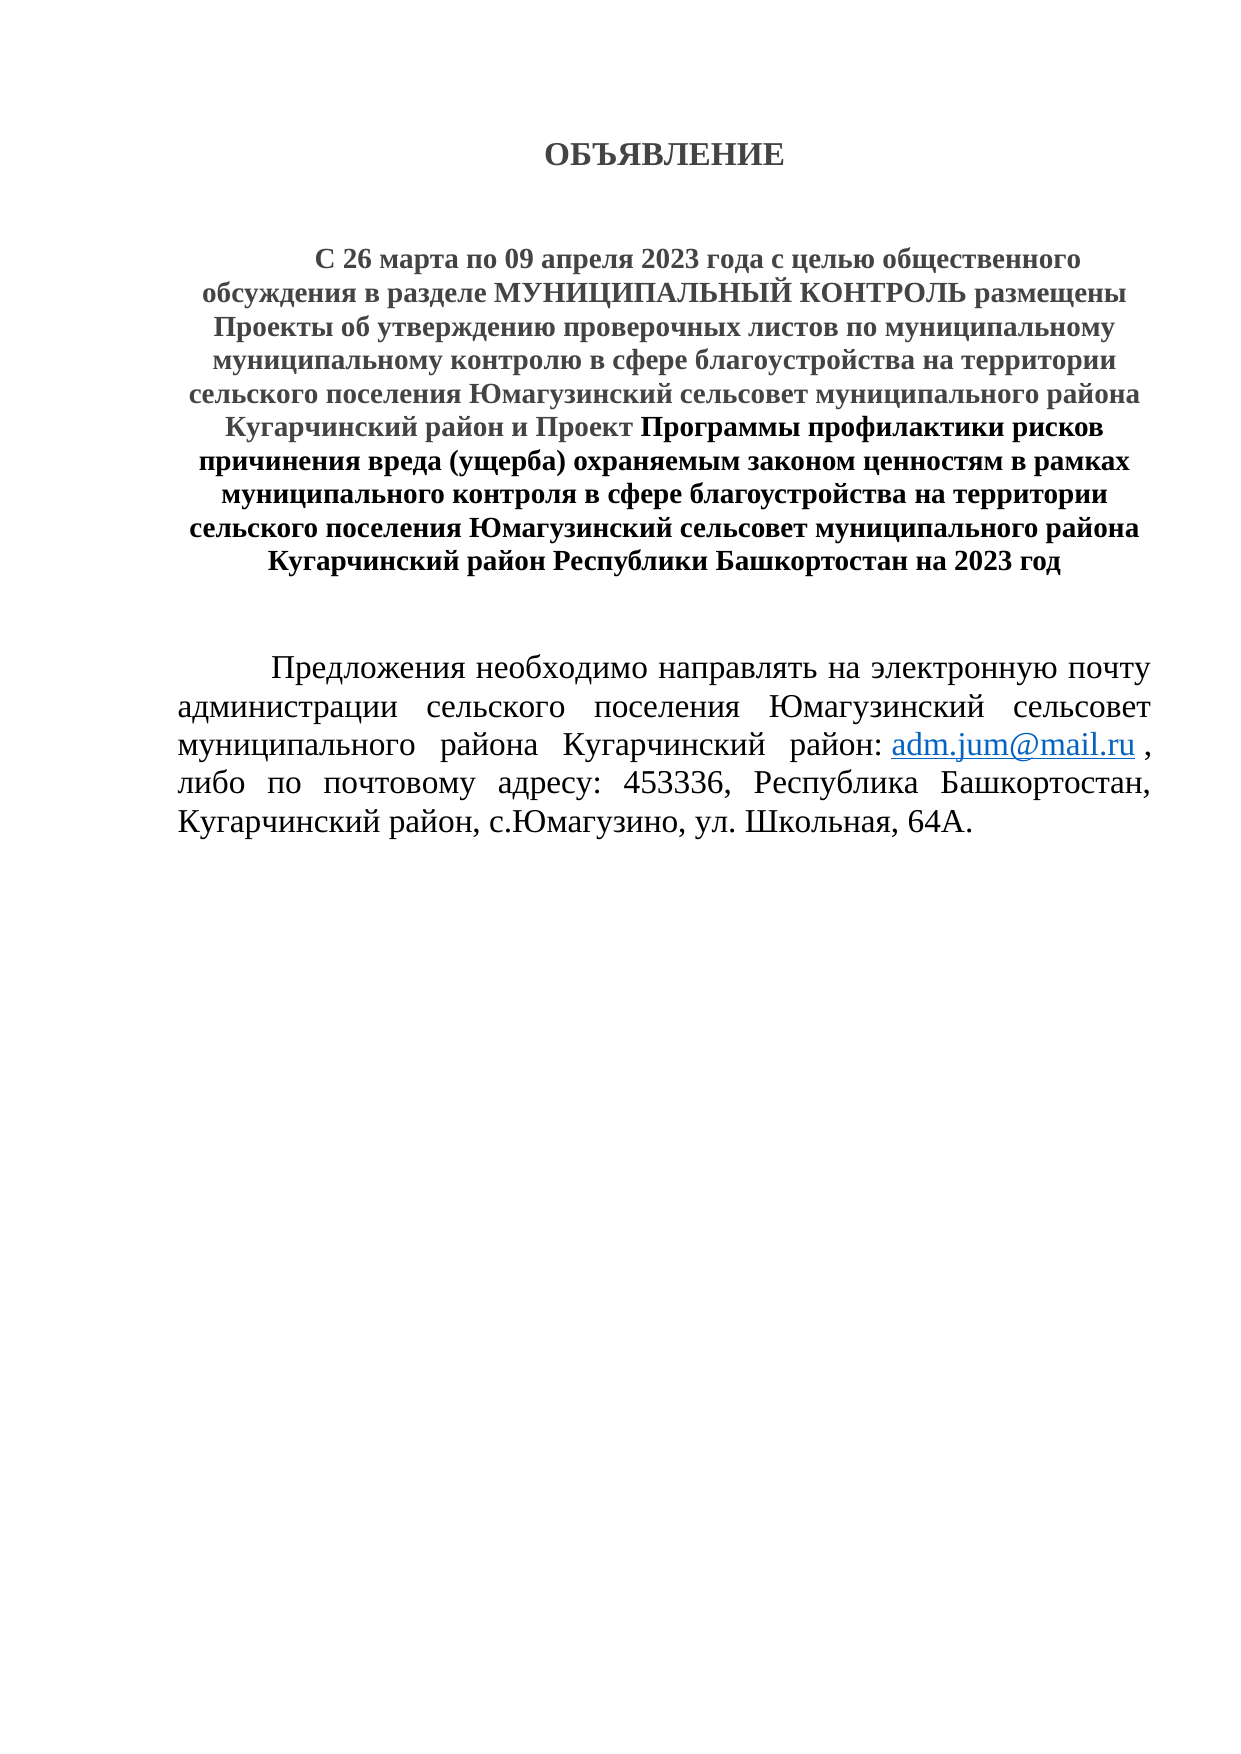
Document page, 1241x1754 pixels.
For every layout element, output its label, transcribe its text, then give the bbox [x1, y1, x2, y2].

text С 26 марта по 09 апреля 2023 года с целью общественного обсуждения в разделе МУНИЦИПАЛЬНЫЙ КОНТРОЛЬ размещены Проекты об утверждению проверочных листов по муниципальному муниципальному контролю в сфере благоустройства на территории сельского поселения Юмагузинский сельсовет муниципального района Кугарчинский район и Проект Программы профилактики рисков причинения вреда (ущерба) охраняемым законом ценностям в рамках муниципального контроля в сфере благоустройства на территории сельского поселения Юмагузинский сельсовет муниципального района Кугарчинский район Республики Башкортостан на 2023 год [177, 242, 1152, 577]
text Предложения необходимо направлять на электронную почту администрации сельского поселения Юмагузинский сельсовет муниципального района Кугарчинский район: adm.jum@mail.ru , либо по почтовому адресу: 453336, Республика Башкортостан, Кугарчинский район, с.Юмагузино, ул. Школьная, 64А. [177, 648, 1152, 839]
text ОБЪЯВЛЕНИЕ [177, 134, 1152, 172]
